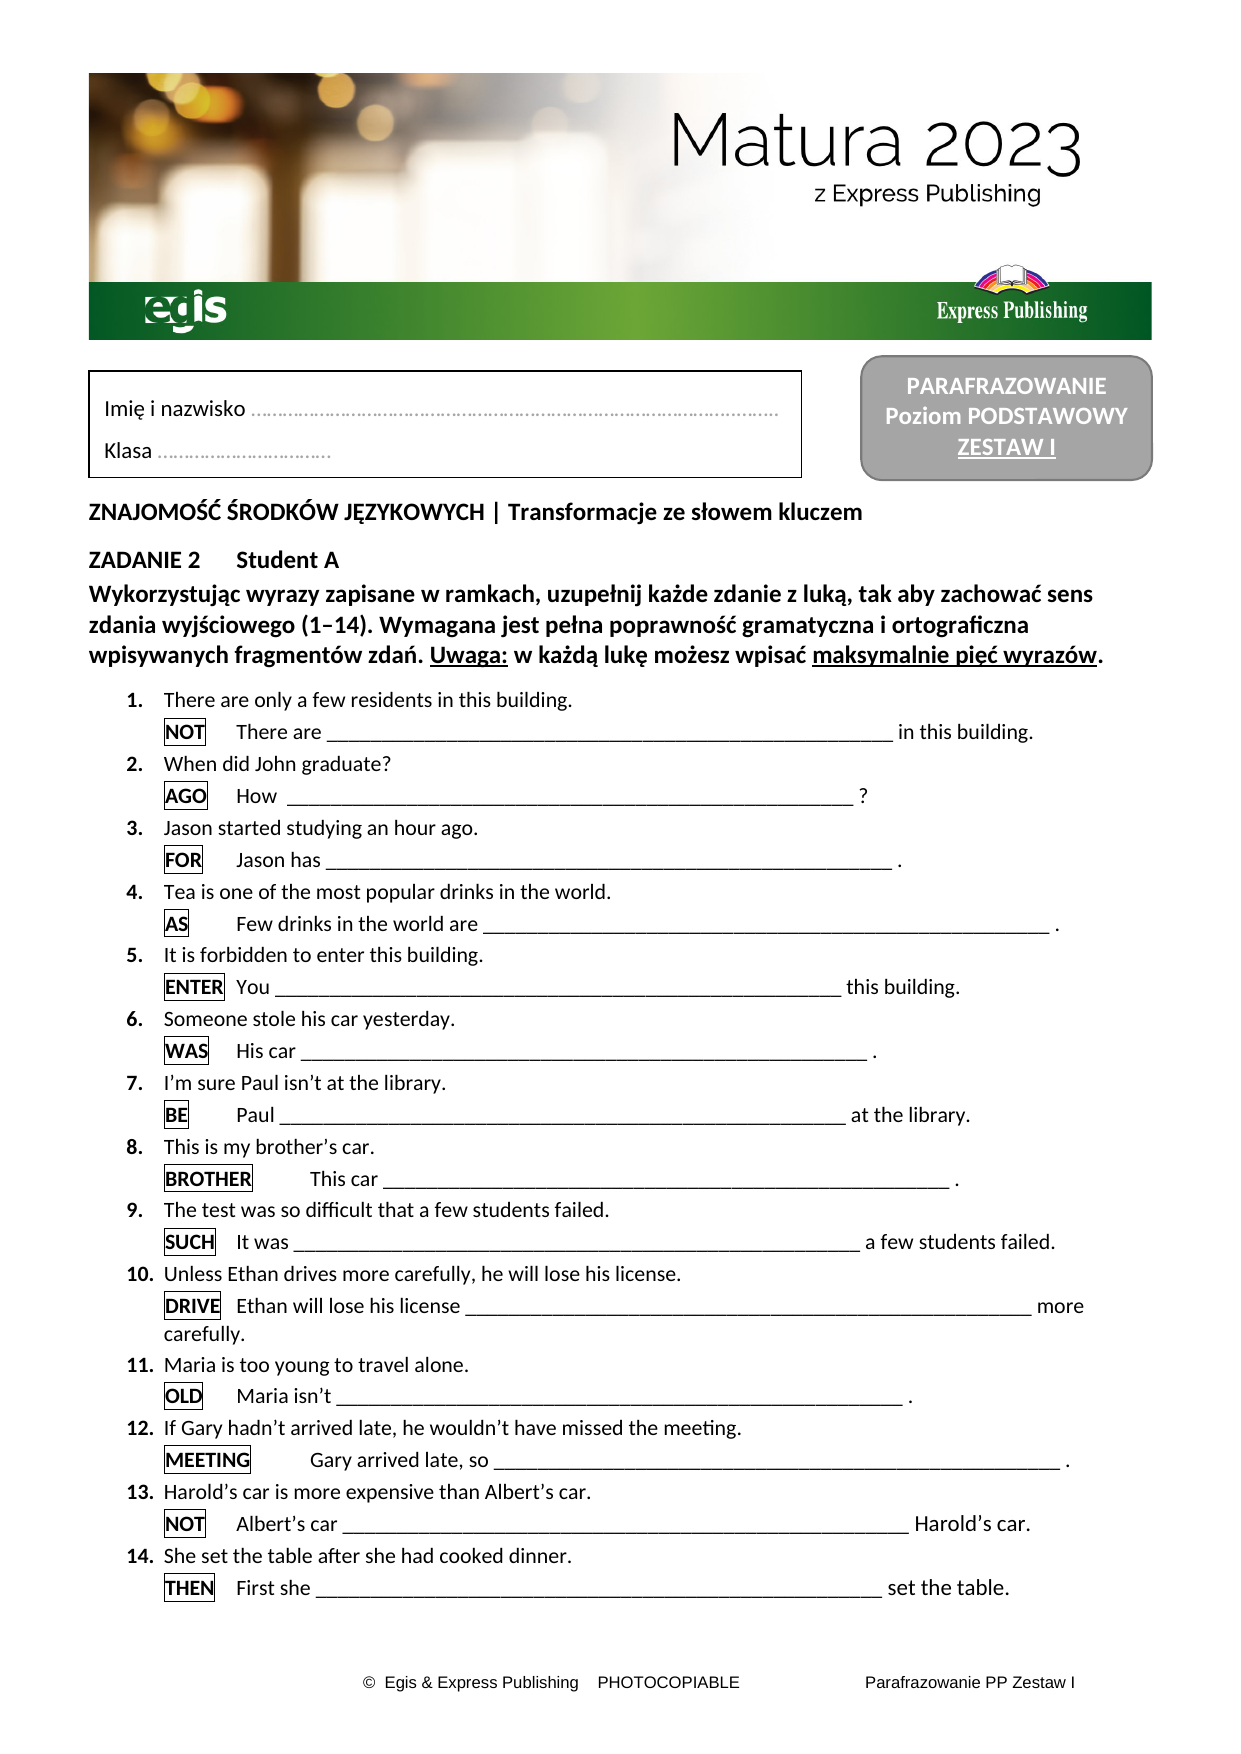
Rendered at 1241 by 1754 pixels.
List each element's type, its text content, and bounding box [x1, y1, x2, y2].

list DRIVE Ethan will lose his license ____________________________________________________ more carefully. [164, 1291, 1152, 1347]
list This is my brother’s car. [126, 1133, 1152, 1159]
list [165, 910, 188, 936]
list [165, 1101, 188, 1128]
list Unless Ethan drives more carefully, he will lose his license. [126, 1260, 1152, 1287]
text Wykorzystując wyrazy zapisane w ramkach, uzupełnij każde zdanie z luką, tak aby zachować sens zdania wyjściowego (1–14). Wymagana jest pełna poprawność gramatyczna i ortograficzna wpisywanych fragmentów zdań. Uwaga: w każdą lukę możesz wpisać maksymalnie pięć wyrazów. [89, 578, 1152, 670]
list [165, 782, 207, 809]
list OLD Maria isn’t ____________________________________________________ . [203, 1382, 1152, 1410]
list BE Paul ____________________________________________________ at the library. [189, 1100, 1152, 1129]
text ZNAJOMOŚĆ ŚRODKÓW JĘZYKOWYCH | Transformacje ze słowem kluczem [89, 497, 1152, 527]
list SUCH It was ____________________________________________________ a few students failed. [216, 1227, 1152, 1256]
list Harold’s car is more expensive than Albert’s car. [126, 1478, 1152, 1505]
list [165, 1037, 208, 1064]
list ENTER You ____________________________________________________ this building. [225, 972, 1152, 1001]
list MEETING Gary arrived late, so ____________________________________________________ . [251, 1445, 1152, 1474]
list FOR Jason has ____________________________________________________ . [203, 845, 1152, 874]
list WAS His car ____________________________________________________ . [209, 1036, 1152, 1065]
list AS Few drinks in the world are ____________________________________________________ . [189, 909, 1152, 937]
list Tea is one of the most popular drinks in the world. [126, 878, 1152, 904]
list NOT Albert’s car ____________________________________________________ Harold’s car. [206, 1509, 1152, 1538]
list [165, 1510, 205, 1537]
list ZADANIE 2 Student A [89, 544, 1152, 574]
list It is forbidden to enter this building. [126, 942, 1152, 968]
list AGO How ____________________________________________________ ? [208, 781, 1152, 810]
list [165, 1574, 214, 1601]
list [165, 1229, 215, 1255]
list I’m sure Paul isn’t at the library. [126, 1069, 1152, 1096]
picture [88, 73, 1152, 340]
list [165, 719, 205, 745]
list Someone stole his car yesterday. [126, 1005, 1152, 1032]
list THEN First she ____________________________________________________ set the table. [215, 1573, 1152, 1602]
list Jason started studying an hour ago. [126, 814, 1152, 841]
list There are only a few residents in this building. [126, 687, 1152, 713]
list If Gary hadn’t arrived late, he wouldn’t have missed the meeting. [126, 1414, 1152, 1441]
list She set the table after she had cooked dinner. [126, 1542, 1152, 1569]
list Maria is too young to travel alone. [126, 1351, 1152, 1377]
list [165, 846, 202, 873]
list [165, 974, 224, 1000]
list When did John graduate? [126, 750, 1152, 777]
list BROTHER This car ____________________________________________________ . [253, 1164, 1152, 1192]
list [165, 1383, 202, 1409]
list The test was so difficult that a few students failed. [126, 1197, 1152, 1223]
list NOT There are ____________________________________________________ in this building. [206, 717, 1152, 746]
